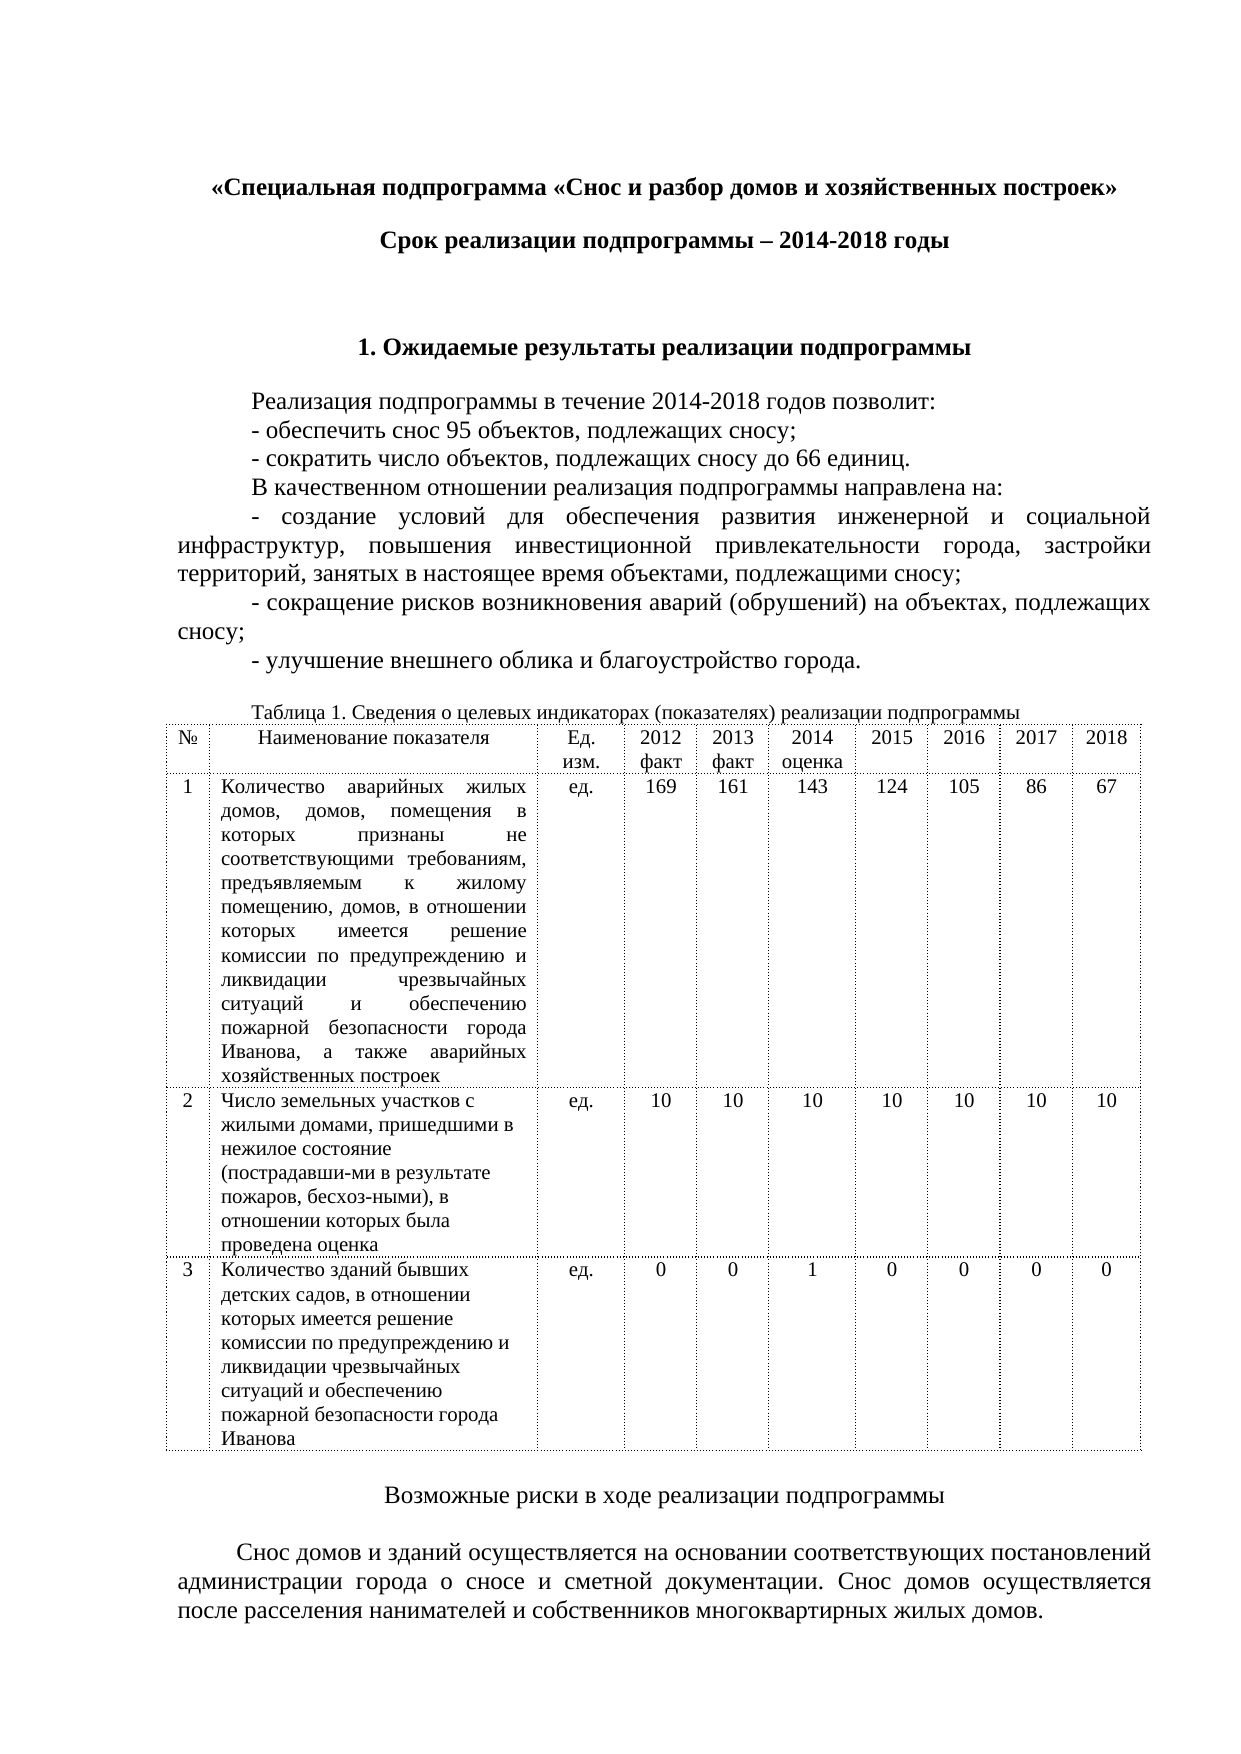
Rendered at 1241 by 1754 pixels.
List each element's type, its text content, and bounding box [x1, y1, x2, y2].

table_cell Количество зданий бывших детских садов, в отношении которых имеется решение комиссии по предупреждению и ликвидации чрезвычайных ситуаций и обеспечению пожарной безопасности города Иванова [210, 1256, 538, 1450]
list Таблица 1. Сведения о целевых индикаторах (показателях) реализации подпрограммы [177, 700, 1152, 724]
table_cell 1 [769, 1256, 856, 1450]
table_cell 10 [697, 1087, 769, 1256]
text Реализация подпрограммы в течение 2014-2018 годов позволит: [177, 386, 1152, 415]
table_cell 0 [1072, 1256, 1140, 1450]
text 1. Ожидаемые результаты реализации подпрограммы [177, 332, 1152, 361]
table_header 2018 [1072, 724, 1140, 773]
table_cell 105 [928, 773, 1000, 1087]
table_header 2016 [928, 724, 1000, 773]
text Возможные риски в ходе реализации подпрограммы [177, 1480, 1152, 1508]
table_header 2012 факт [625, 724, 697, 773]
table_header 2015 [856, 724, 928, 773]
table_cell 3 [166, 1256, 209, 1450]
table_header Ед. изм. [538, 724, 625, 773]
table_cell 67 [1072, 773, 1140, 1087]
table_cell 86 [1000, 773, 1072, 1087]
list - сократить число объектов, подлежащих сносу до 66 единиц. [177, 443, 1152, 472]
table_cell 2 [166, 1087, 209, 1256]
table_cell 161 [697, 773, 769, 1087]
table_cell 1 [166, 773, 209, 1087]
list - сокращение рисков возникновения аварий (обрушений) на объектах, подлежащих сносу; [177, 587, 1152, 645]
table_cell 10 [928, 1087, 1000, 1256]
table_header Наименование показателя [210, 724, 538, 773]
table_cell 10 [1000, 1087, 1072, 1256]
text Снос домов и зданий осуществляется на основании соответствующих постановлений администрации города о сносе и сметной документации. Снос домов осуществляется после расселения нанимателей и собственников многоквартирных жилых домов. [177, 1537, 1152, 1623]
table_cell ед. [538, 1087, 625, 1256]
table_cell Число земельных участков с жилыми домами, пришедшими в нежилое состояние (пострадавши-ми в результате пожаров, бесхоз-ными), в отношении которых была проведена оценка [210, 1087, 538, 1256]
list - улучшение внешнего облика и благоустройство города. [177, 645, 1152, 673]
table_cell 0 [697, 1256, 769, 1450]
table_cell Количество аварийных жилых домов, домов, помещения в которых признаны не соответствующими требованиям, предъявляемым к жилому помещению, домов, в отношении которых имеется решение комиссии по предупреждению и ликвидации чрезвычайных ситуаций и обеспечению пожарной безопасности города Иванова, а также аварийных хозяйственных построек [210, 773, 538, 1087]
table_cell 0 [625, 1256, 697, 1450]
text «Специальная подпрограмма «Снос и разбор домов и хозяйственных построек» Срок реализации подпрограммы – 2014-2018 годы [177, 172, 1152, 253]
table_cell 0 [928, 1256, 1000, 1450]
table_header № [166, 724, 209, 773]
table_cell 10 [1072, 1087, 1140, 1256]
table_cell ед. [538, 1256, 625, 1450]
table_header 2013 факт [697, 724, 769, 773]
table_cell 10 [856, 1087, 928, 1256]
list - обеспечить снос 95 объектов, подлежащих сносу; [177, 415, 1152, 443]
table_header 2014 оценка [769, 724, 856, 773]
table_cell ед. [538, 773, 625, 1087]
table_cell 0 [1000, 1256, 1072, 1450]
table_cell 10 [625, 1087, 697, 1256]
table_cell 0 [856, 1256, 928, 1450]
text - создание условий для обеспечения развития инженерной и социальной инфраструктур, повышения инвестиционной привлекательности города, застройки территорий, занятых в настоящее время объектами, подлежащими сносу; [177, 501, 1152, 587]
text В качественном отношении реализация подпрограммы направлена на: [177, 472, 1152, 501]
table_header 2017 [1000, 724, 1072, 773]
table_cell 124 [856, 773, 928, 1087]
table_cell 143 [769, 773, 856, 1087]
table_cell 169 [625, 773, 697, 1087]
table_cell 10 [769, 1087, 856, 1256]
